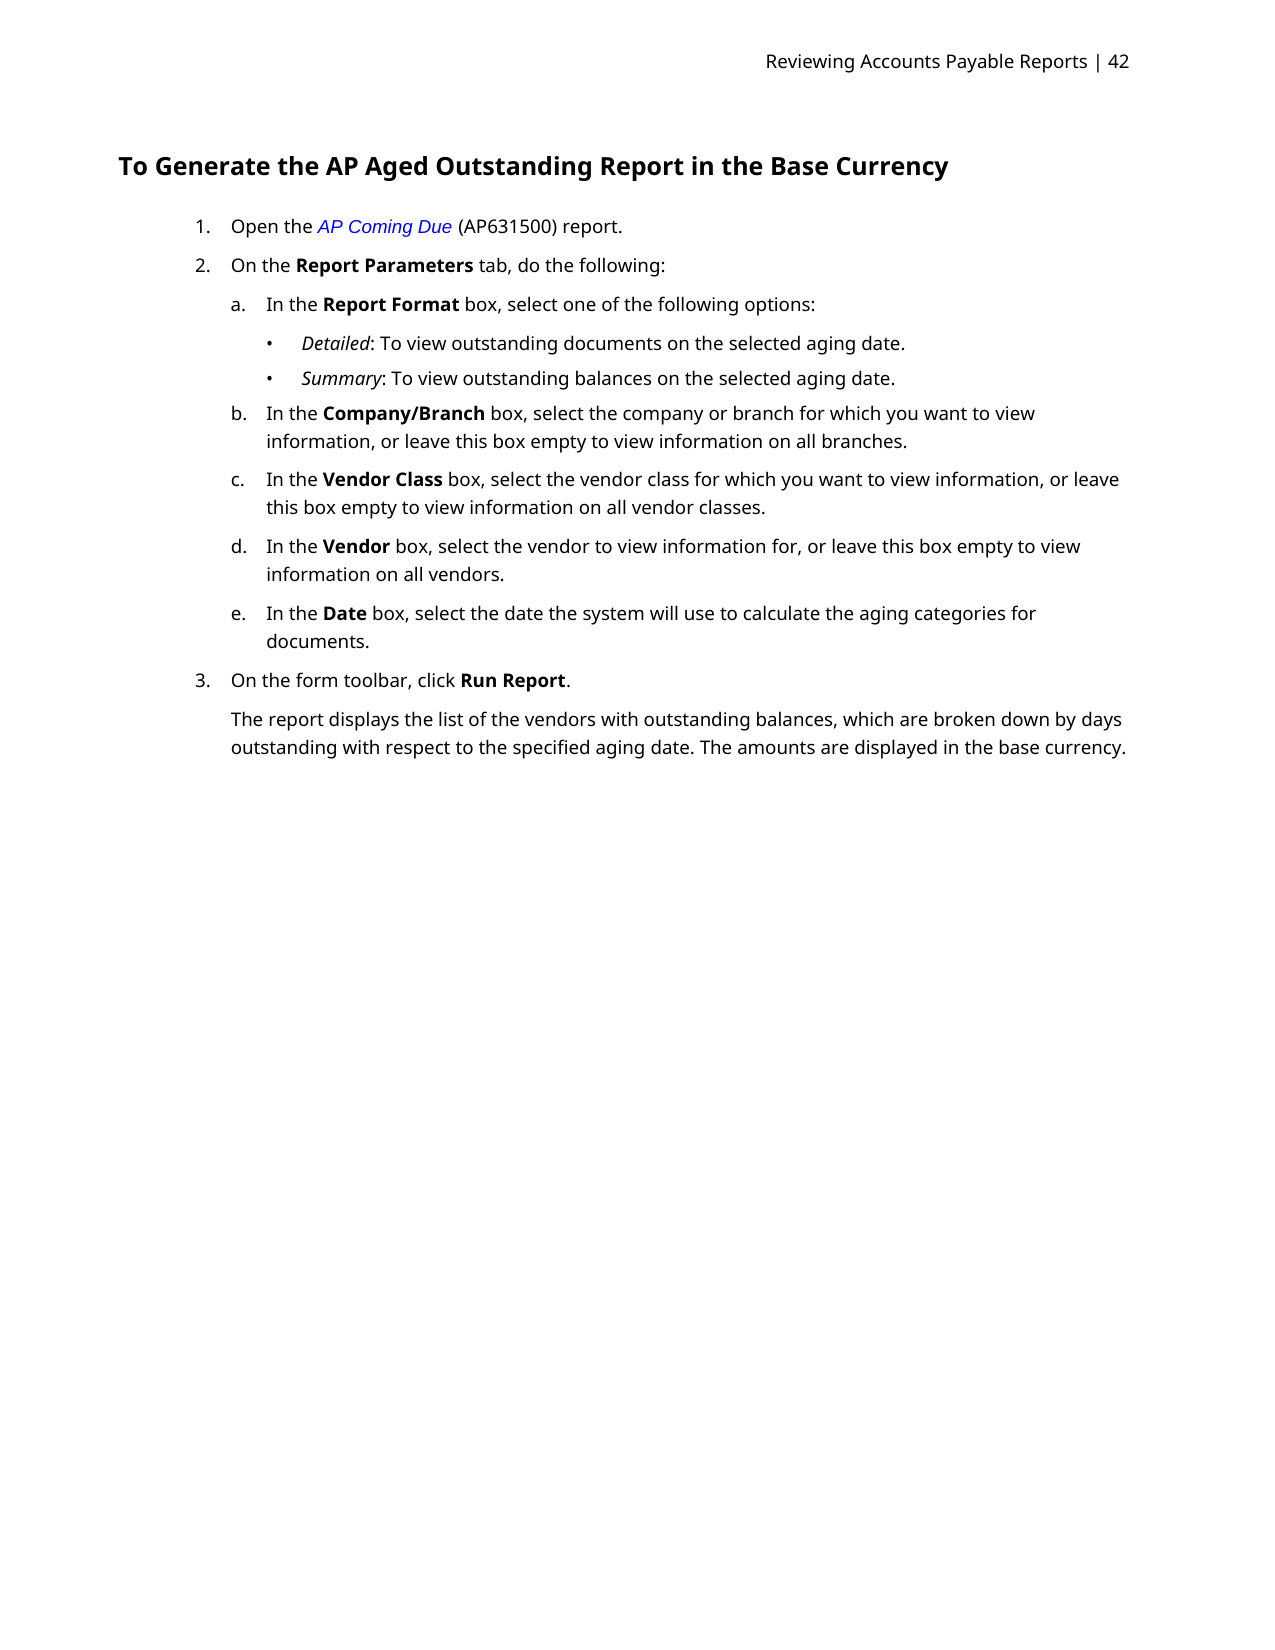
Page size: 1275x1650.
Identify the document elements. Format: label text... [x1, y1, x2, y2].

text The report displays the list of the vendors with outstanding balances, which are broken down by days outstanding with respect to the specified aging date. The amounts are displayed in the base currency. [231, 706, 1169, 759]
subtitle To Generate the AP Aged Outstanding Report in the Base Currency [118, 148, 1169, 182]
list In the Report Format box, select one of the following options: [230, 291, 1169, 317]
list Open the AP Coming Due (AP631500) report. [195, 214, 1169, 239]
list In the Vendor Class box, select the vendor class for which you want to view information, or leave this box empty to view information on all vendor classes. [231, 467, 1143, 520]
list In the Vendor box, select the vendor to view information for, or leave this box empty to view information on all vendors. [231, 533, 1152, 587]
list Detailed: To view outstanding documents on the selected aging date. [266, 330, 1169, 355]
list On the form toolbar, click Run Report. [195, 667, 1169, 693]
list On the Report Parameters tab, do the following: [195, 252, 1169, 278]
list In the Company/Branch box, select the company or branch for which you want to view information, or leave this box empty to view information on all branches. [231, 400, 1108, 453]
list Summary: To view outstanding balances on the selected aging date. [266, 365, 1169, 390]
list In the Date box, select the date the system will use to calculate the aging categories for documents. [231, 600, 1105, 654]
